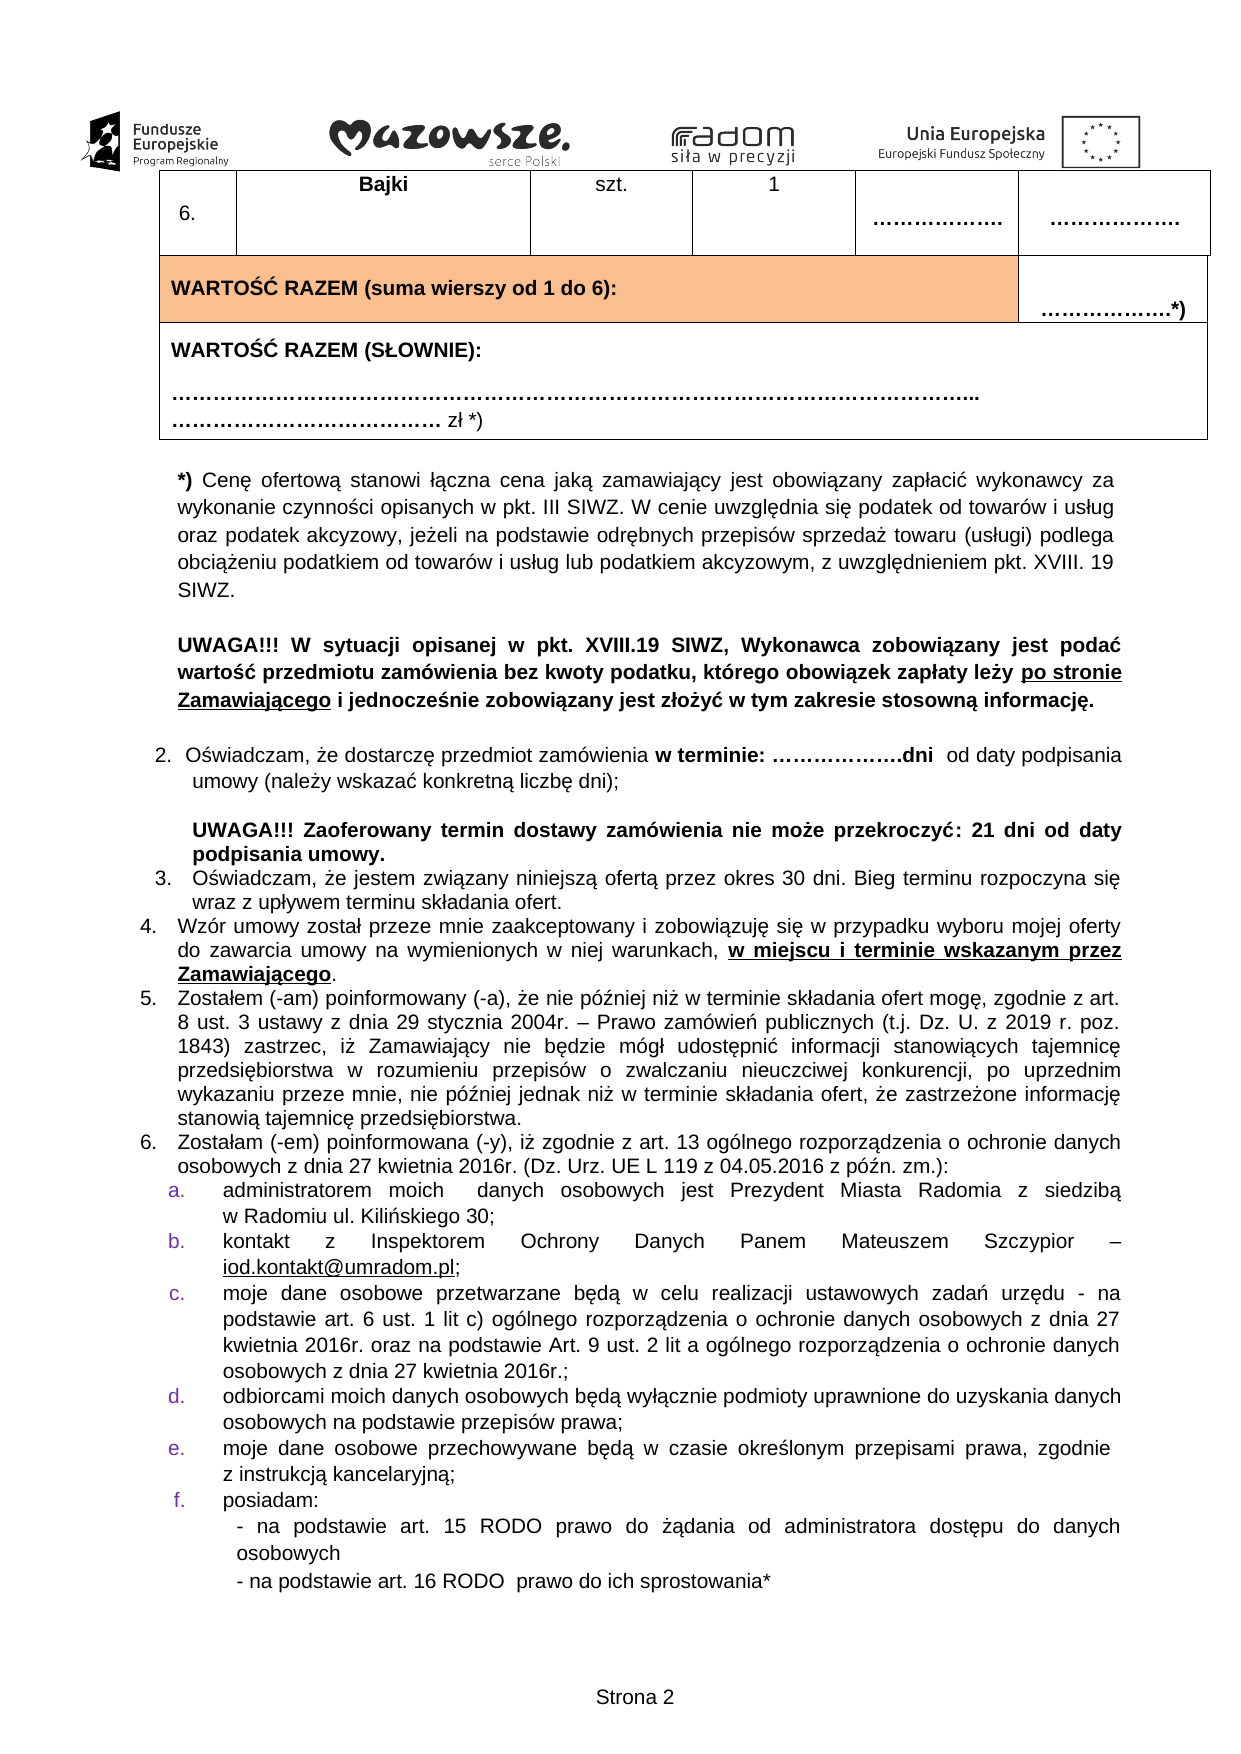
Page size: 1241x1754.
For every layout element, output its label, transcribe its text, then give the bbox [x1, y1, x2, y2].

table_cell ……………….*) [1019, 256, 1207, 322]
list posiadam: [185, 1488, 1122, 1512]
table_cell WARTOŚĆ RAZEM (suma wierszy od 1 do 6): [160, 256, 1018, 322]
table_cell ………………. [1019, 171, 1210, 254]
list moje dane osobowe przetwarzane będą w celu realizacji ustawowych zadań urzędu - na podstawie art. 6 ust. 1 lit c) ogólnego rozporządzenia o ochronie danych osobowych z dnia 27 kwietnia 2016r. oraz na podstawie Art. 9 ust. 2 lit a ogólnego rozporządzenia o ochronie danych osobowych z dnia 27 kwietnia 2016r.; [185, 1281, 1122, 1382]
text *) Cenę ofertową stanowi łączna cena jaką zamawiający jest obowiązany zapłacić wykonawcy za wykonanie czynności opisanych w pkt. III SIWZ. W cenie uwzględnia się podatek od towarów i usług oraz podatek akcyzowy, jeżeli na podstawie odrębnych przepisów sprzedaż towaru (usługi) podlega obciążeniu podatkiem od towarów i usług lub podatkiem akcyzowym, z uwzględnieniem pkt. XVIII. 19 SIWZ. [177, 468, 1115, 602]
table_cell [160, 171, 236, 254]
table_cell WARTOŚĆ RAZEM (SŁOWNIE): ……………………………………………………………………………………………………...………………………………… zł *) [160, 323, 1207, 439]
list odbiorcami moich danych osobowych będą wyłącznie podmioty uprawnione do uzyskania danych osobowych na podstawie przepisów prawa; [185, 1384, 1122, 1434]
picture [1, 6, 1228, 248]
text - na podstawie art. 16 RODO prawo do ich sprostowania* [236, 1568, 1122, 1592]
list kontakt z Inspektorem Ochrony Danych Panem Mateuszem Szczypior – iod.kontakt@umradom.pl; [185, 1229, 1122, 1279]
list Oświadczam, że dostarczę przedmiot zamówienia w terminie: ……………….dni od daty podpisania umowy (należy wskazać konkretną liczbę dni); [154, 743, 1122, 792]
table_cell szt. [531, 171, 692, 254]
list moje dane osobowe przechowywane będą w czasie określonym przepisami prawa, zgodnie z instrukcją kancelaryjną; [185, 1436, 1122, 1486]
list administratorem moich danych osobowych jest Prezydent Miasta Radomia z siedzibą w Radomiu ul. Kilińskiego 30; [185, 1178, 1122, 1227]
list Oświadczam, że jestem związany niniejszą ofertą przez okres 30 dni. Bieg terminu rozpoczyna się wraz z upływem terminu składania ofert. [154, 866, 1122, 914]
list Zostałem (-am) poinformowany (-a), że nie później niż w terminie składania ofert mogę, zgodnie z art. 8 ust. 3 ustawy z dnia 29 stycznia 2004r. – Prawo zamówień publicznych (t.j. Dz. U. z 2019 r. poz. 1843) zastrzec, iż Zamawiający nie będzie mógł udostępnić informacji stanowiących tajemnicę przedsiębiorstwa w rozumieniu przepisów o zwalczaniu nieuczciwej konkurencji, po uprzednim wykazaniu przeze mnie, nie później jednak niż w terminie składania ofert, że zastrzeżone informację stanowią tajemnicę przedsiębiorstwa. [140, 986, 1122, 1130]
text UWAGA!!! Zaoferowany termin dostawy zamówienia nie może przekroczyć: 21 dni od daty podpisania umowy. [192, 818, 1122, 866]
text - na podstawie art. 15 RODO prawo do żądania od administratora dostępu do danych osobowych [236, 1513, 1122, 1565]
text UWAGA!!! W sytuacji opisanej w pkt. XVIII.19 SIWZ, Wykonawca zobowiązany jest podać wartość przedmiotu zamówienia bez kwoty podatku, którego obowiązek zapłaty leży po stronie Zamawiającego i jednocześnie zobowiązany jest złożyć w tym zakresie stosowną informację. [177, 633, 1122, 712]
table_cell 1 [693, 171, 855, 254]
list Zostałam (-em) poinformowana (-y), iż zgodnie z art. 13 ogólnego rozporządzenia o ochronie danych osobowych z dnia 27 kwietnia 2016r. (Dz. Urz. UE L 119 z 04.05.2016 z późn. zm.): [140, 1130, 1122, 1178]
table_cell ………………. [856, 171, 1018, 254]
table_cell Bajki [237, 171, 530, 254]
list Wzór umowy został przeze mnie zaakceptowany i zobowiązuję się w przypadku wyboru mojej oferty do zawarcia umowy na wymienionych w niej warunkach, w miejscu i terminie wskazanym przez Zamawiającego. [140, 914, 1122, 986]
